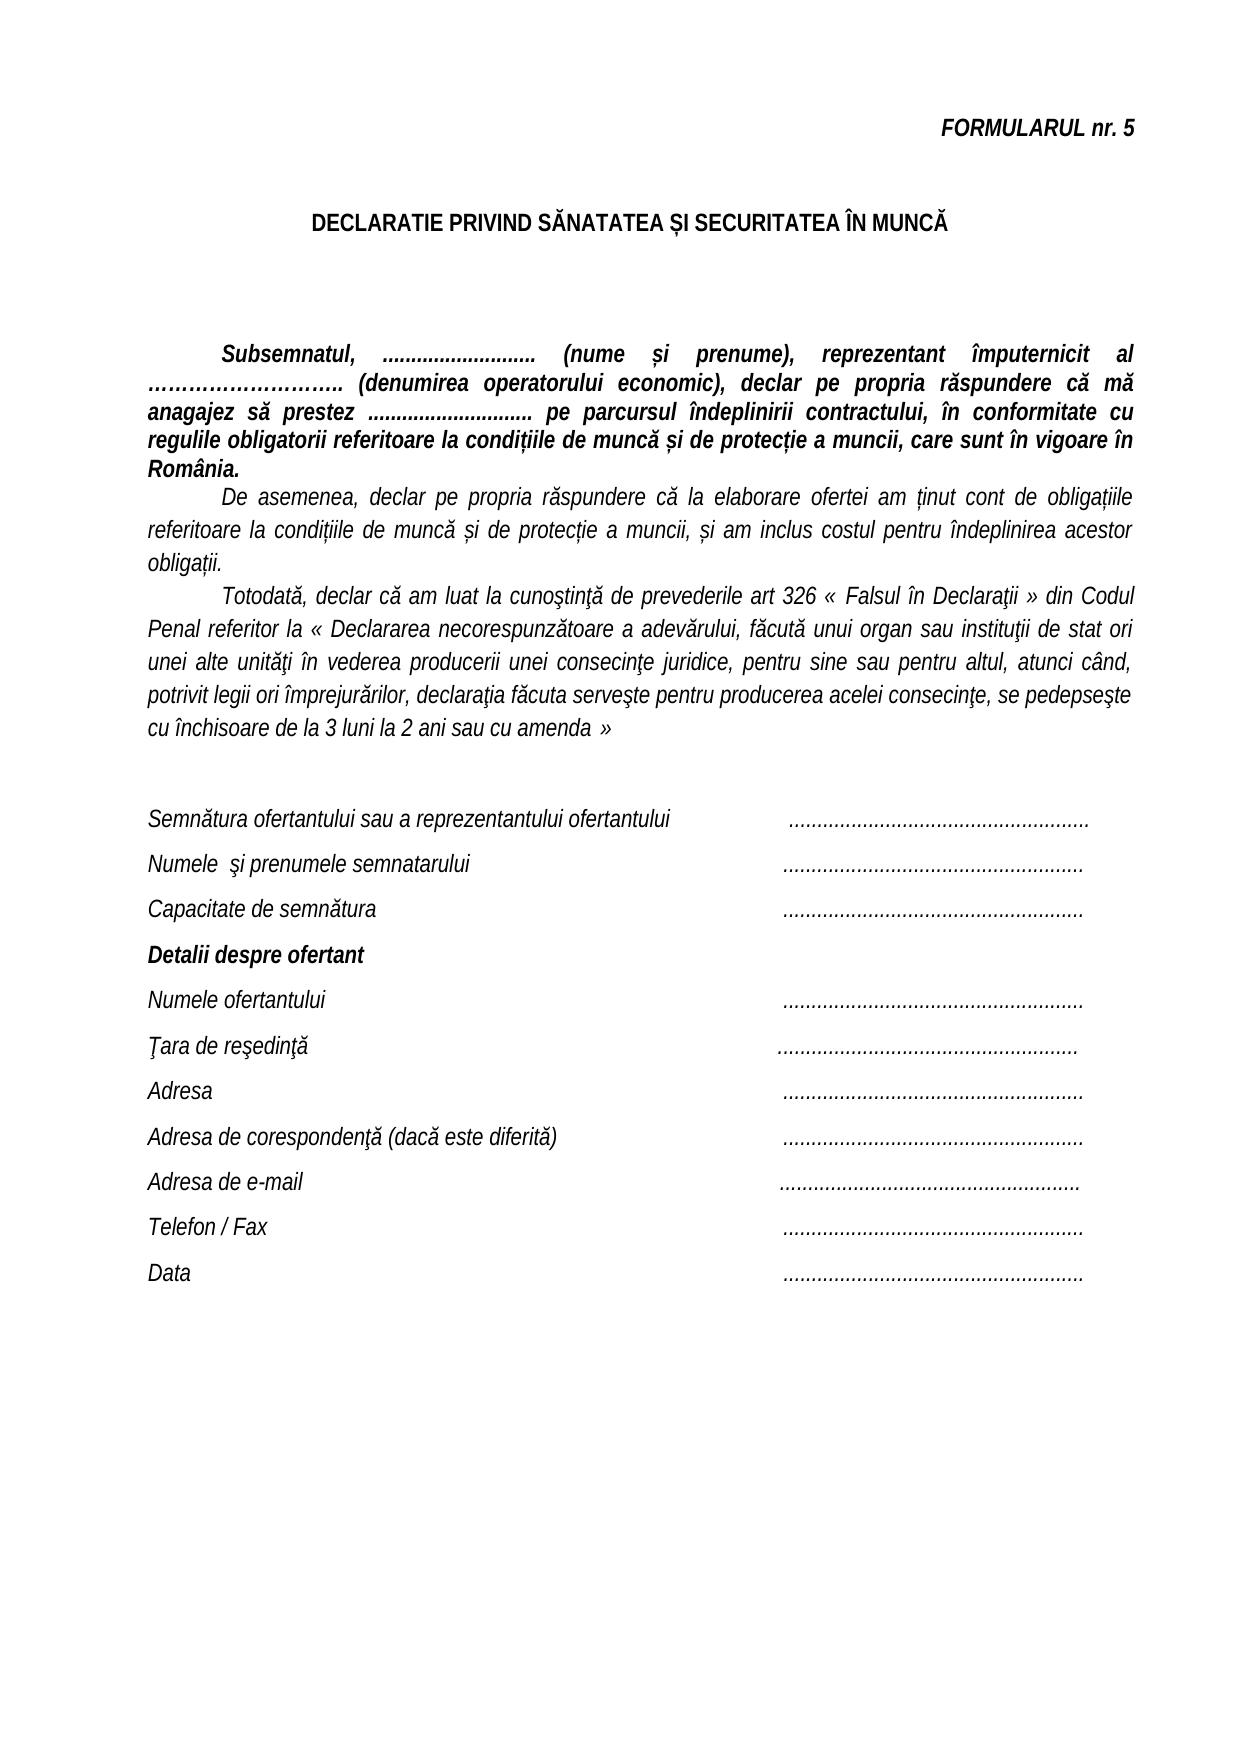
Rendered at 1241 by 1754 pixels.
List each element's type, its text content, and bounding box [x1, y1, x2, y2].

text De asemenea, declar pe propria răspundere că la elaborare ofertei am ținut cont de obligațiile referitoare la condițiile de muncă și de protecție a muncii, și am inclus costul pentru îndeplinirea acestor obligații. [148, 482, 1137, 577]
text Detalii despre ofertant [148, 940, 1137, 968]
text Data ..................................................... [148, 1258, 1137, 1286]
text FORMULARUL nr. 5 [148, 113, 1137, 142]
text Adresa de e-mail ..................................................... [148, 1167, 1137, 1196]
text Semnătura ofertantului sau a reprezentantului ofertantului ..................................................... [148, 804, 1137, 832]
text Adresa ..................................................... [148, 1076, 1137, 1105]
text Telefon / Fax ..................................................... [148, 1212, 1137, 1241]
text Numele şi prenumele semnatarului ..................................................... [148, 849, 1137, 878]
subtitle Subsemnatul, ........................... (nume și prenume), reprezentant împuternicit al ……………………….. (denumirea operatorului economic), declar pe propria răspundere că mă anagajez să prestez ............................. pe parcursul îndeplinirii contractului, în conformitate cu regulile obligatorii referitoare la condițiile de muncă și de protecție a muncii, care sunt în vigoare în România. [148, 339, 1137, 482]
text Numele ofertantului ..................................................... [148, 985, 1137, 1014]
text Adresa de corespondenţă (dacă este diferită) ..................................................... [148, 1122, 1137, 1150]
text Totodată, declar că am luat la cunoştinţă de prevederile art 326 « Falsul în Declaraţii » din Codul Penal referitor la « Declararea necorespunzătoare a adevărului, făcută unui organ sau instituţii de stat ori unei alte unităţi în vederea producerii unei consecinţe juridice, pentru sine sau pentru altul, atunci când, potrivit legii ori împrejurărilor, declaraţia făcuta serveşte pentru producerea acelei consecinţe, se pedepseşte cu închisoare de la 3 luni la 2 ani sau cu amenda » [148, 581, 1137, 741]
text Capacitate de semnătura ..................................................... [148, 894, 1137, 923]
text Ţara de reşedinţă ..................................................... [148, 1031, 1137, 1059]
subtitle declaratie privind SĂNATATEA ȘI SECURITATEA ÎN muncĂ [260, 207, 1137, 236]
